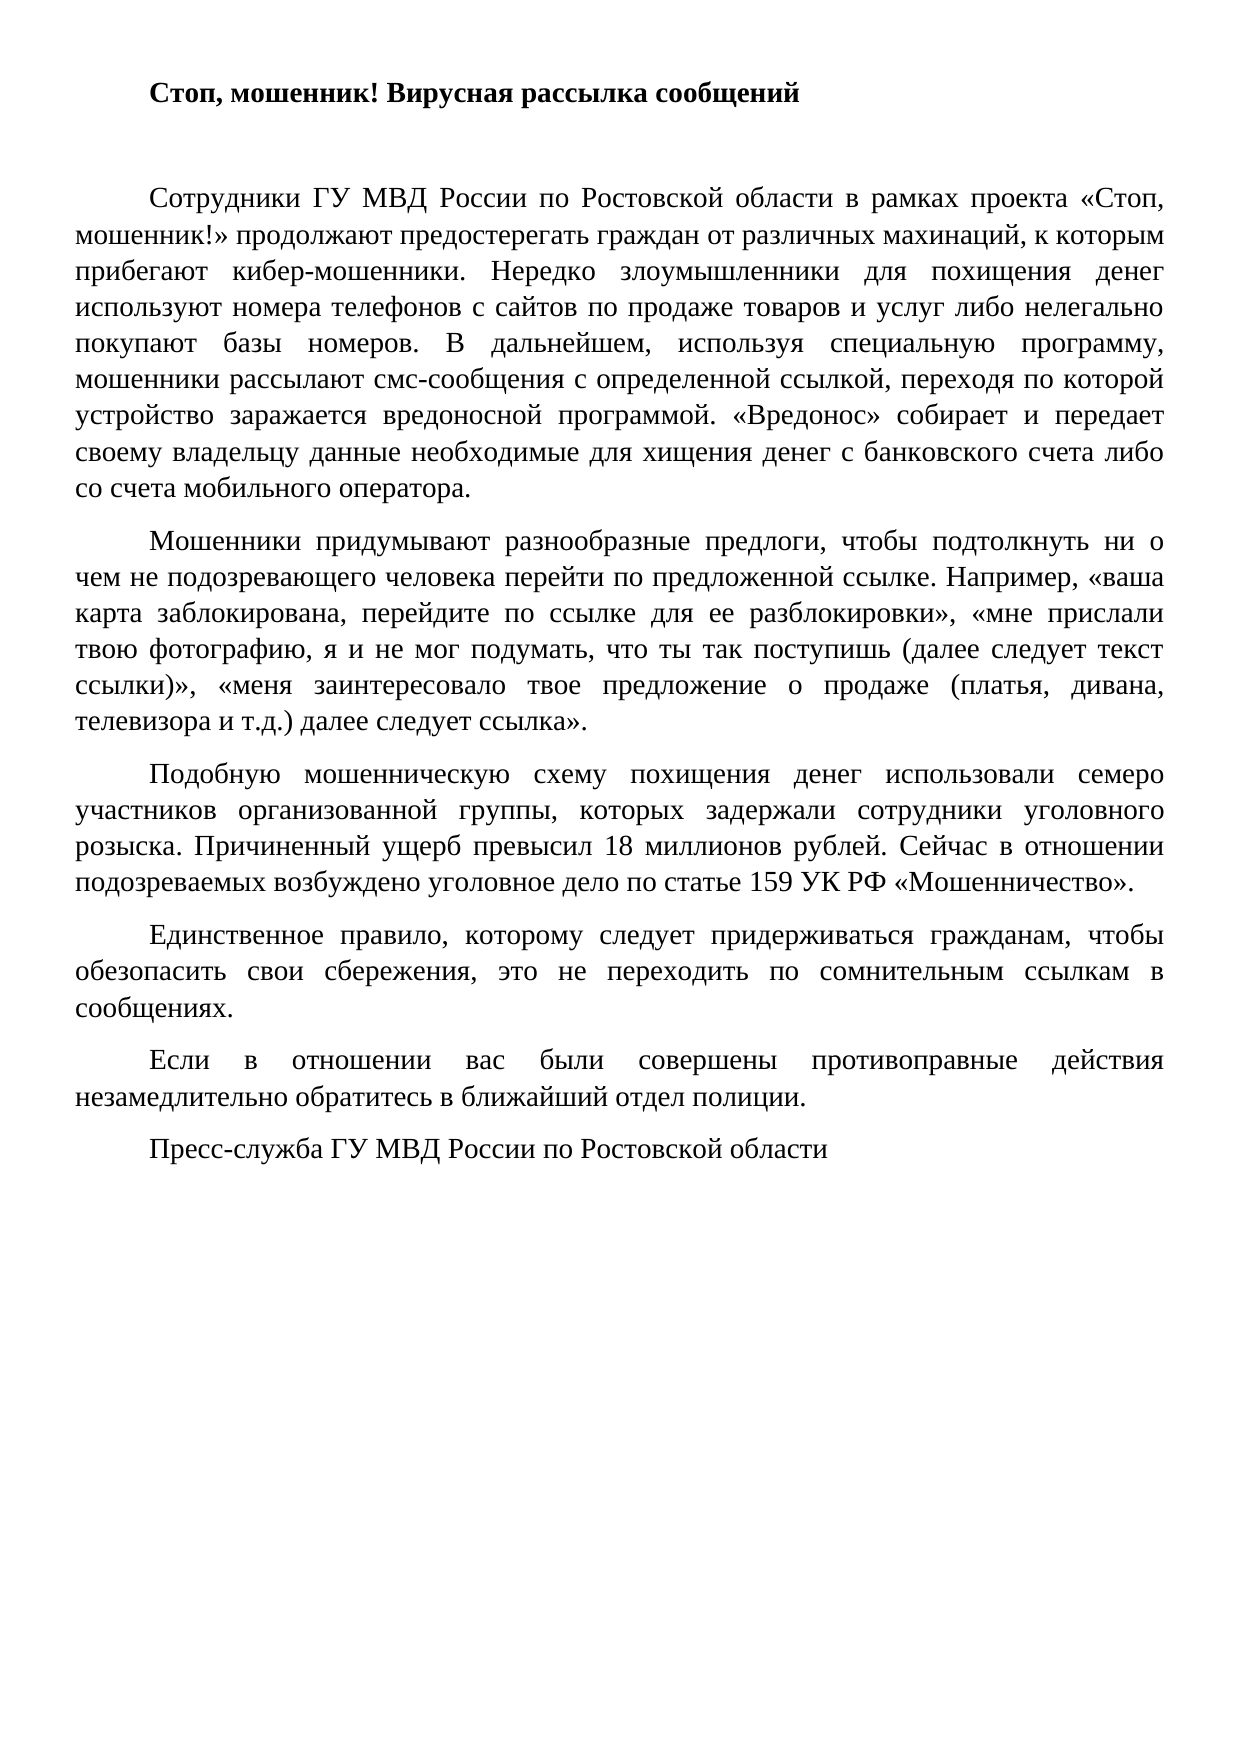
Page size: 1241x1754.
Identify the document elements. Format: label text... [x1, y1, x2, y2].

text Если в отношении вас были совершены противоправные действия незамедлительно обратитесь в ближайший отдел полиции. [75, 1042, 1165, 1112]
text Подобную мошенническую схему похищения денег использовали семеро участников организованной группы, которых задержали сотрудники уголовного розыска. Причиненный ущерб превысил 18 миллионов рублей. Сейчас в отношении подозреваемых возбуждено уголовное дело по статье 159 УК РФ «Мошенничество». [75, 756, 1165, 898]
text Мошенники придумывают разнообразные предлоги, чтобы подтолкнуть ни о чем не подозревающего человека перейти по предложенной ссылке. Например, «ваша карта заблокирована, перейдите по ссылке для ее разблокировки», «мне прислали твою фотографию, я и не мог подумать, что ты так поступишь (далее следует текст ссылки)», «меня заинтересовало твое предложение о продаже (платья, дивана, телевизора и т.д.) далее следует ссылка». [75, 523, 1165, 737]
text Единственное правило, которому следует придерживаться гражданам, чтобы обезопасить свои сбережения, это не переходить по сомнительным ссылкам в сообщениях. [75, 917, 1165, 1023]
text Стоп, мошенник! Вирусная рассылка сообщений [75, 75, 1165, 108]
text Сотрудники ГУ МВД России по Ростовской области в рамках проекта «Стоп, мошенник!» продолжают предостерегать граждан от различных махинаций, к которым прибегают кибер-мошенники. Нередко злоумышленники для похищения денег используют номера телефонов с сайтов по продаже товаров и услуг либо нелегально покупают базы номеров. В дальнейшем, используя специальную программу, мошенники рассылают смс-сообщения с определенной ссылкой, переходя по которой устройство заражается вредоносной программой. «Вредонос» собирает и передает своему владельцу данные необходимые для хищения денег с банковского счета либо со счета мобильного оператора. [75, 181, 1165, 503]
text Пресс-служба ГУ МВД России по Ростовской области [75, 1131, 1165, 1165]
